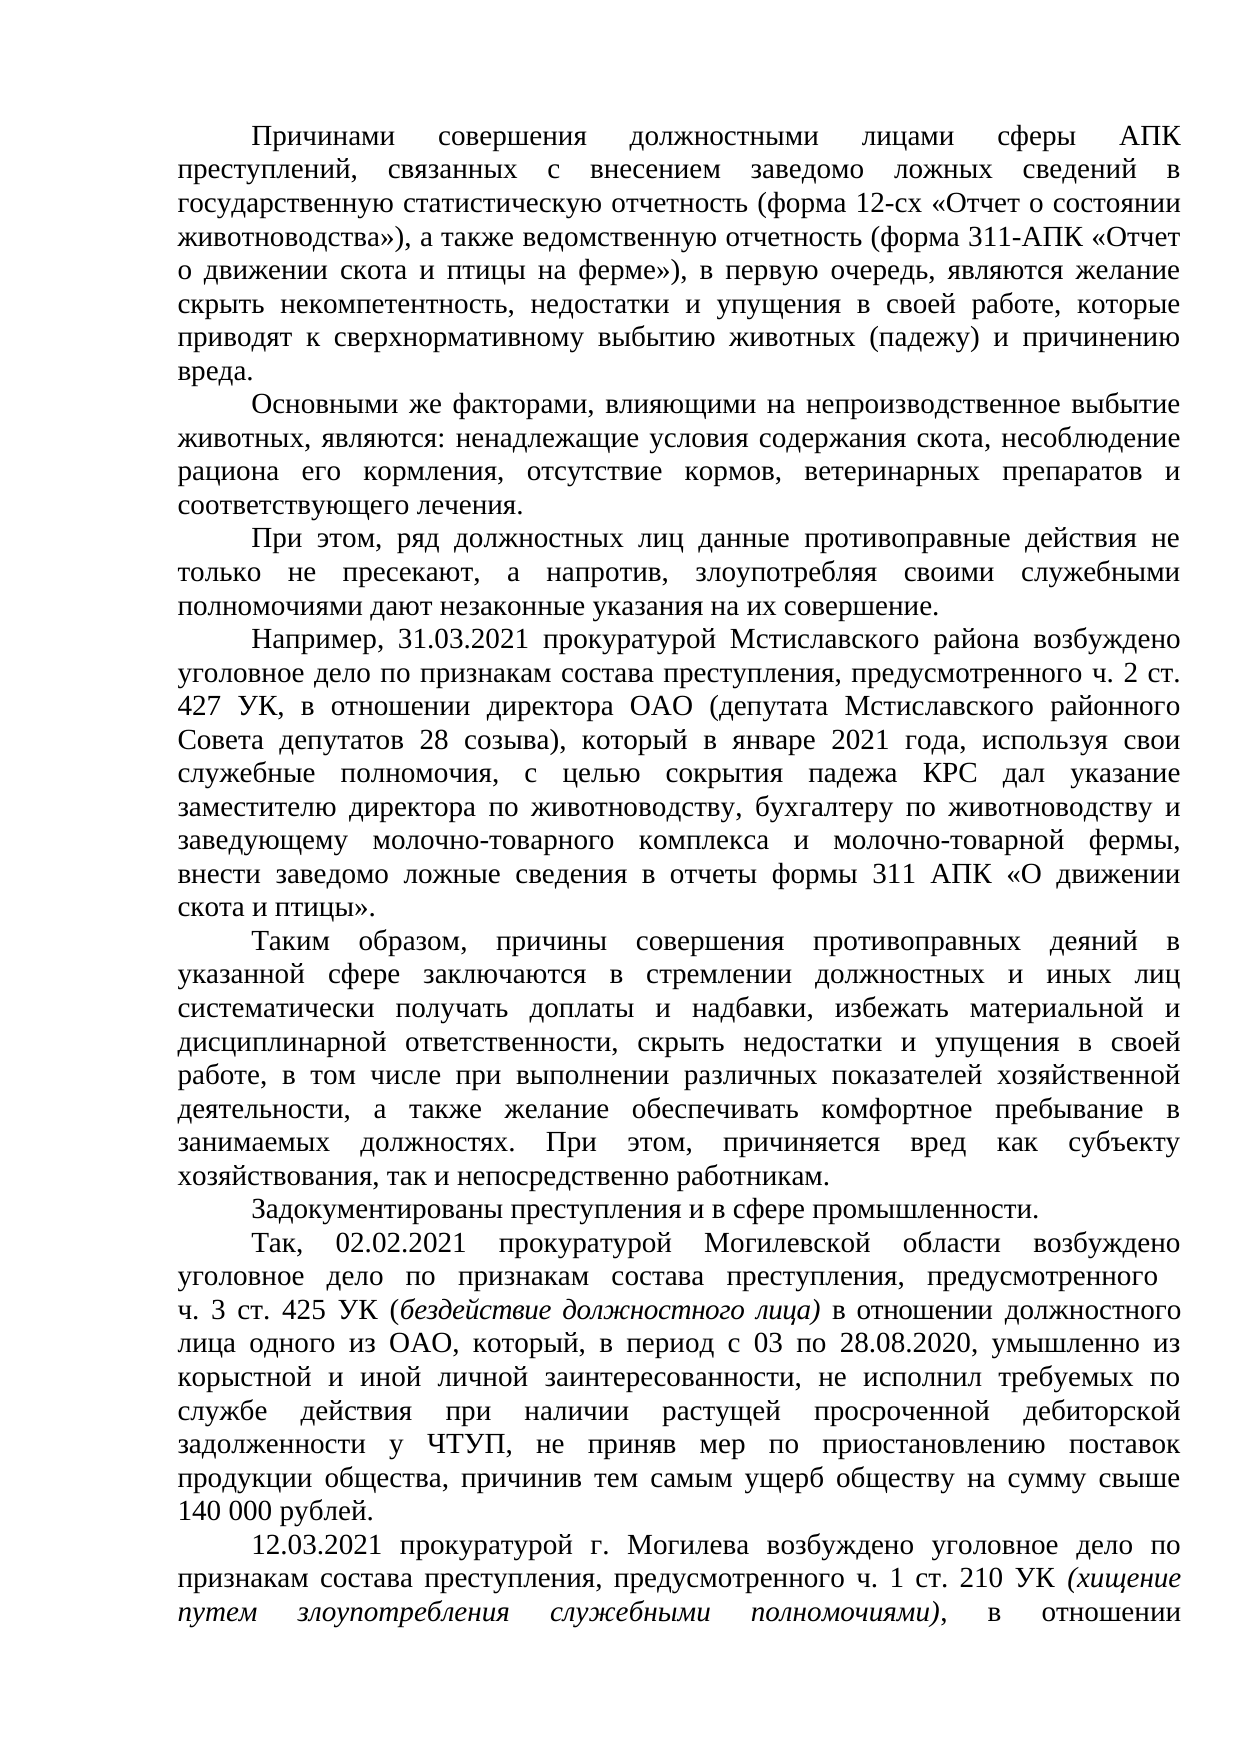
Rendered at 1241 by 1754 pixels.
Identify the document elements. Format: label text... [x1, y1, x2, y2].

text Основными же факторами, влияющими на непроизводственное выбытие животных, являются: ненадлежащие условия содержания скота, несоблюдение рациона его кормления, отсутствие кормов, ветеринарных препаратов и соответствующего лечения. [177, 386, 1181, 521]
text Так, 02.02.2021 прокуратурой Могилевской области возбуждено уголовное дело по признакам состава преступления, предусмотренного ч. 3 ст. 425 УК (бездействие должностного лица) в отношении должностного лица одного из ОАО, который, в период с 03 по 28.08.2020, умышленно из корыстной и иной личной заинтересованности, не исполнил требуемых по службе действия при наличии растущей просроченной дебиторской задолженности у ЧТУП, не приняв мер по приостановлению поставок продукции общества, причинив тем самым ущерб обществу на сумму свыше 140 000 рублей. [177, 1225, 1181, 1527]
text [177, 1527, 1181, 1627]
text Причинами совершения должностными лицами сферы АПК преступлений, связанных с внесением заведомо ложных сведений в государственную статистическую отчетность (форма 12-сх «Отчет о состоянии животноводства»), а также ведомственную отчетность (форма 311-АПК «Отчет о движении скота и птицы на ферме»), в первую очередь, являются желание скрыть некомпетентность, недостатки и упущения в своей работе, которые приводят к сверхнормативному выбытию животных (падежу) и причинению вреда. [177, 118, 1181, 386]
text Задокументированы преступления и в сфере промышленности. [177, 1191, 1181, 1225]
text Таким образом, причины совершения противоправных деяний в указанной сфере заключаются в стремлении должностных и иных лиц систематически получать доплаты и надбавки, избежать материальной и дисциплинарной ответственности, скрыть недостатки и упущения в своей работе, в том числе при выполнении различных показателей хозяйственной деятельности, а также желание обеспечивать комфортное пребывание в занимаемых должностях. При этом, причиняется вред как субъекту хозяйствования, так и непосредственно работникам. [177, 923, 1181, 1191]
text Например, 31.03.2021 прокуратурой Мстиславского района возбуждено уголовное дело по признакам состава преступления, предусмотренного ч. 2 ст. 427 УК, в отношении директора ОАО (депутата Мстиславского районного Совета депутатов 28 созыва), который в январе 2021 года, используя свои служебные полномочия, с целью сокрытия падежа КРС дал указание заместителю директора по животноводству, бухгалтеру по животноводству и заведующему молочно-товарного комплекса и молочно-товарной фермы, внести заведомо ложные сведения в отчеты формы 311 АПК «О движении скота и птицы». [177, 621, 1181, 923]
text При этом, ряд должностных лиц данные противоправные действия не только не пресекают, а напротив, злоупотребляя своими служебными полномочиями дают незаконные указания на их совершение. [177, 521, 1181, 621]
